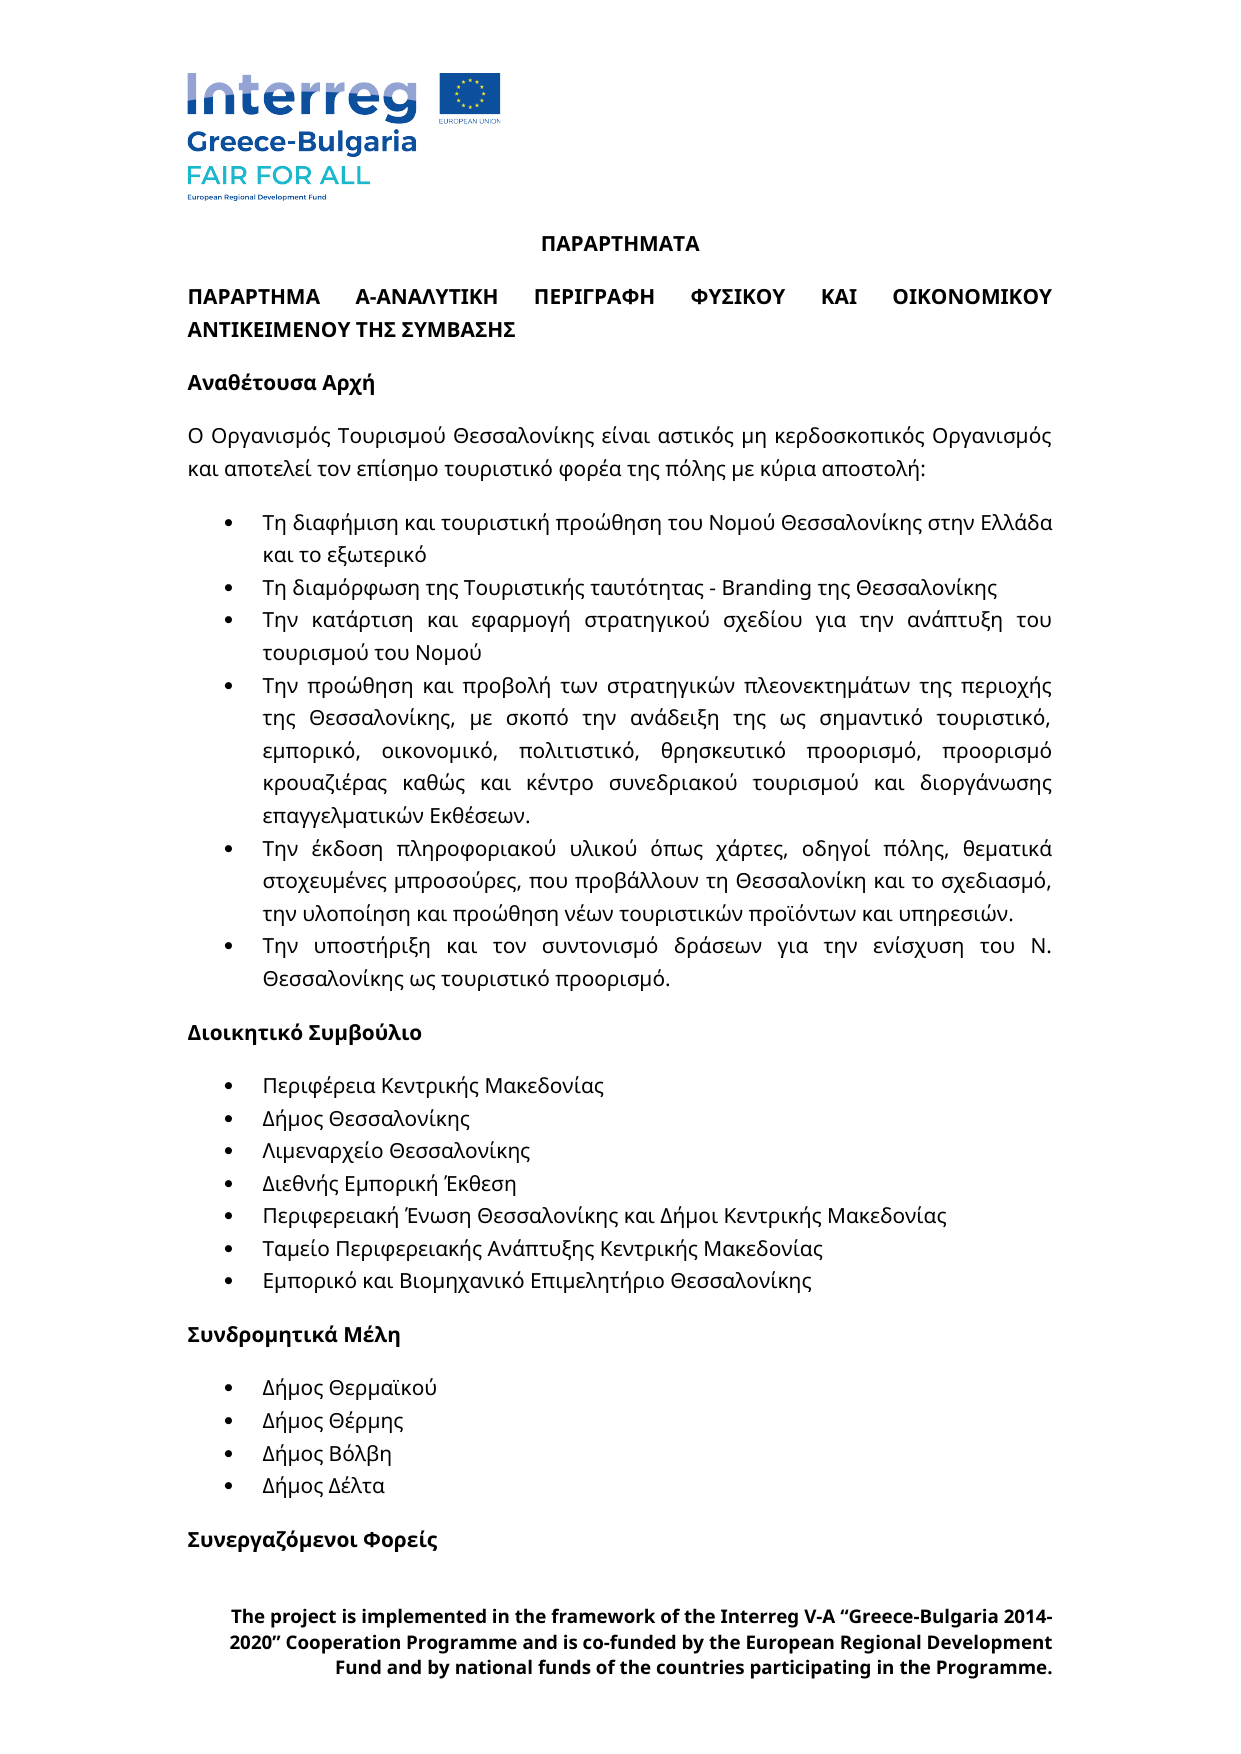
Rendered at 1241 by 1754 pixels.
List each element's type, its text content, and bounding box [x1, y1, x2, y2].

list Δήμος Δέλτα [225, 1471, 1053, 1500]
list Δήμος Θερμαϊκού [225, 1373, 1053, 1402]
list Εμπορικό και Βιομηχανικό Επιμελητήριο Θεσσαλονίκης [225, 1267, 1053, 1295]
list Δήμος Θεσσαλονίκης [225, 1104, 1053, 1132]
list Τη διαμόρφωση της Τουριστικής ταυτότητας - Branding της Θεσσαλονίκης [225, 573, 1053, 601]
list Περιφέρεια Κεντρικής Μακεδονίας [225, 1071, 1053, 1099]
list Την κατάρτιση και εφαρμογή στρατηγικού σχεδίου για την ανάπτυξη του τουρισμού του Νομού [225, 606, 1053, 667]
text Αναθέτουσα Αρχή [187, 368, 1053, 397]
text Ο Οργανισμός Τουρισμού Θεσσαλονίκης είναι αστικός μη κερδοσκοπικός Οργανισμός και αποτελεί τον επίσημο τουριστικό φορέα της πόλης με κύρια αποστολή: [187, 422, 1053, 483]
list Ταμείο Περιφερειακής Ανάπτυξης Κεντρικής Μακεδονίας [225, 1234, 1053, 1262]
text ΠΑΡΑΡΤΗΜΑ Α-ΑΝΑΛΥΤΙΚΗ ΠΕΡΙΓΡΑΦΗ ΦΥΣΙΚΟΥ ΚΑΙ ΟΙΚΟΝΟΜΙΚΟΥ ΑΝΤΙΚΕΙΜΕΝΟΥ ΤΗΣ ΣΥΜΒΑΣΗΣ [187, 282, 1053, 343]
list Την υποστήριξη και τον συντονισμό δράσεων για την ενίσχυση του Ν. Θεσσαλονίκης ως τουριστικό προορισμό. [225, 932, 1053, 993]
list Την προώθηση και προβολή των στρατηγικών πλεονεκτημάτων της περιοχής της Θεσσαλονίκης, με σκοπό την ανάδειξη της ως σημαντικό τουριστικό, εμπορικό, οικονομικό, πολιτιστικό, θρησκευτικό προορισμό, προορισμό κρουαζιέρας καθώς και κέντρο συνεδριακού τουρισμού και διοργάνωσης επαγγελματικών Εκθέσεων. [225, 671, 1053, 829]
list Περιφερειακή Ένωση Θεσσαλονίκης και Δήμοι Κεντρικής Μακεδονίας [225, 1201, 1053, 1230]
text ΠΑΡΑΡΤΗΜΑΤΑ [187, 229, 1053, 257]
picture [187, 73, 501, 201]
text Συνεργαζόμενοι Φορείς [187, 1525, 1053, 1553]
list Τη διαφήμιση και τουριστική προώθηση του Νομού Θεσσαλονίκης στην Ελλάδα και το εξωτερικό [225, 508, 1053, 569]
list Δήμος Βόλβη [225, 1439, 1053, 1467]
text Διοικητικό Συμβούλιο [187, 1018, 1053, 1046]
text Συνδρομητικά Μέλη [187, 1320, 1053, 1348]
list Διεθνής Εμπορική Έκθεση [225, 1169, 1053, 1197]
list Δήμος Θέρμης [225, 1406, 1053, 1434]
list Την έκδοση πληροφοριακού υλικού όπως χάρτες, οδηγοί πόλης, θεματικά στοχευμένες μπροσούρες, που προβάλλουν τη Θεσσαλονίκη και το σχεδιασμό, την υλοποίηση και προώθηση νέων τουριστικών προϊόντων και υπηρεσιών. [225, 834, 1053, 927]
list Λιμεναρχείο Θεσσαλονίκης [225, 1136, 1053, 1165]
